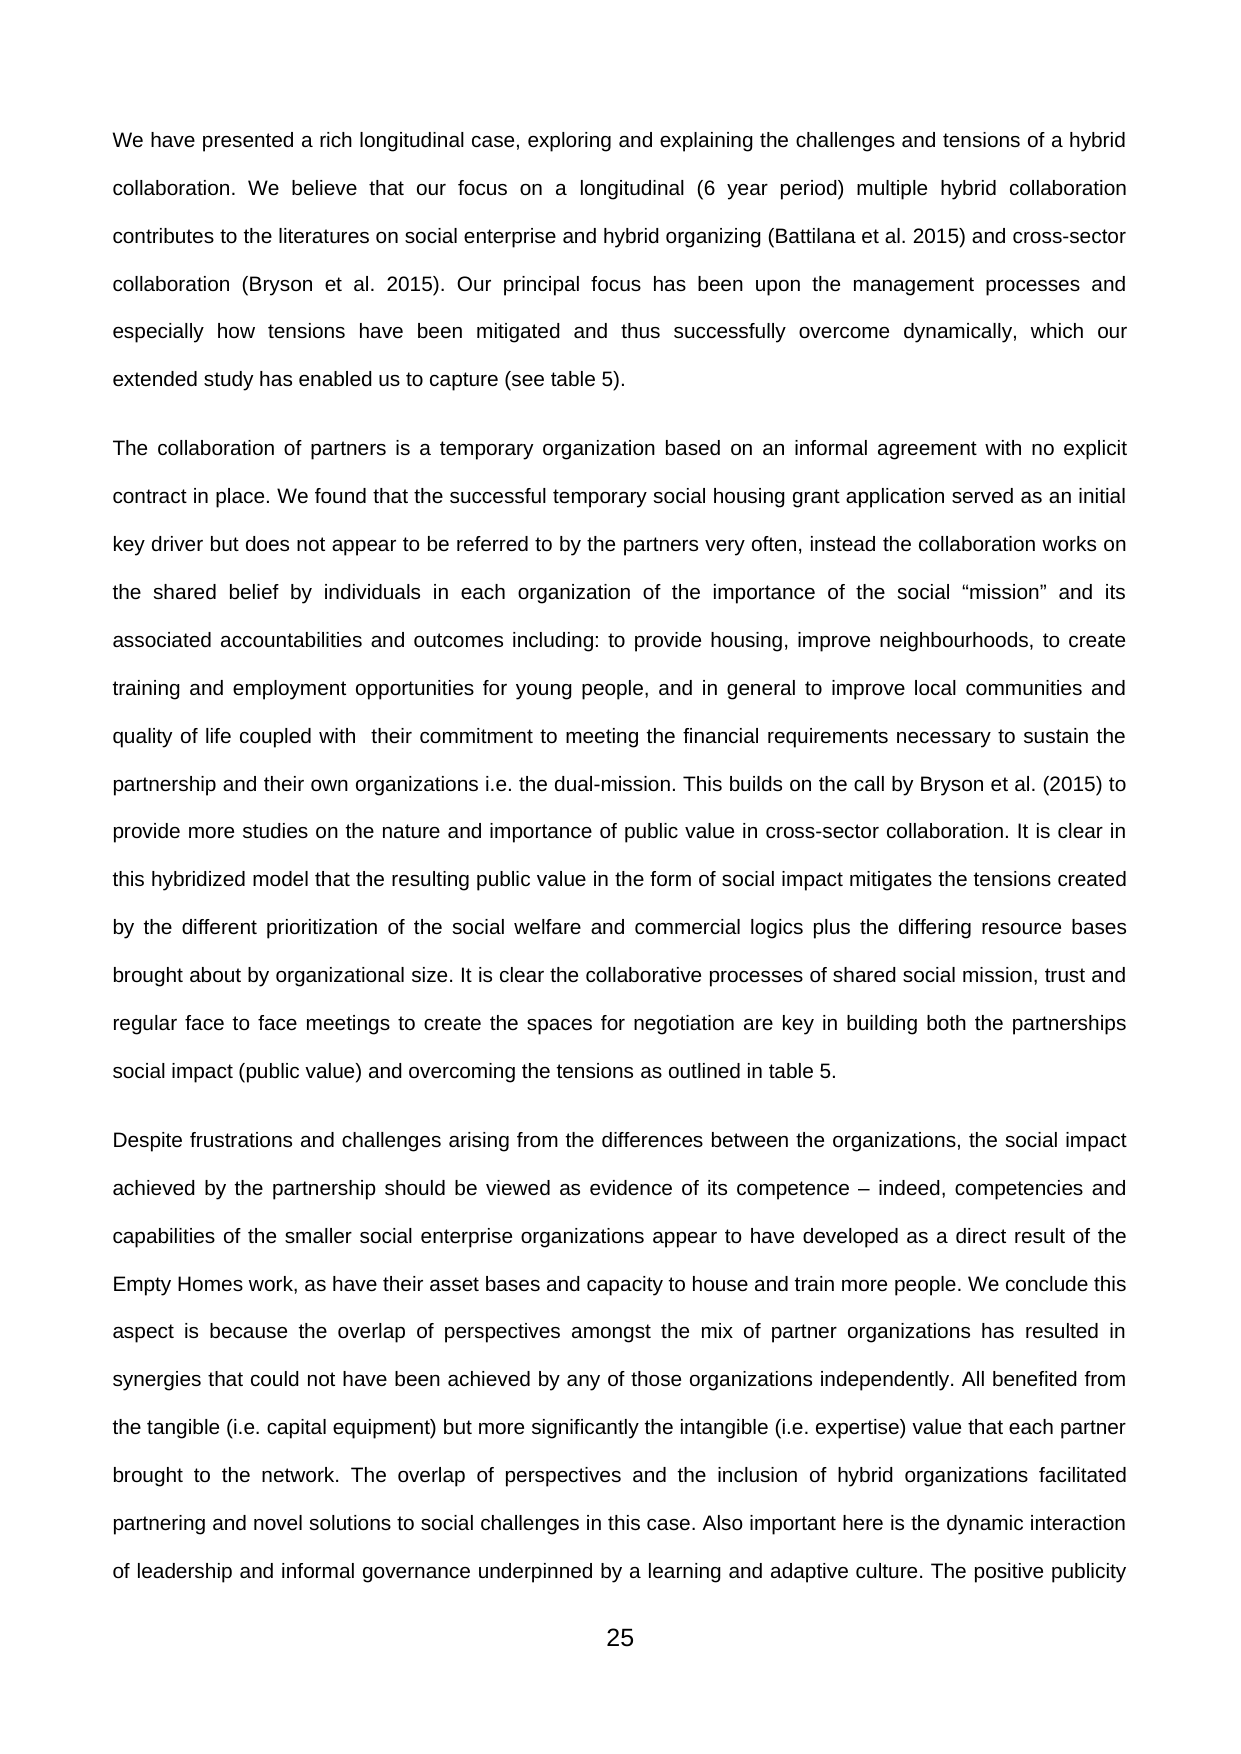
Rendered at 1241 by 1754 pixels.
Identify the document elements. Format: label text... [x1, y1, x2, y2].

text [112, 1128, 1128, 1583]
text We have presented a rich longitudinal case, exploring and explaining the challenges and tensions of a hybrid collaboration. We believe that our focus on a longitudinal (6 year period) multiple hybrid collaboration contributes to the literatures on social enterprise and hybrid organizing (Battilana et al. 2015) and cross-sector collaboration (Bryson et al. 2015). Our principal focus has been upon the management processes and especially how tensions have been mitigated and thus successfully overcome dynamically, which our extended study has enabled us to capture (see table 5). [112, 128, 1128, 391]
text The collaboration of partners is a temporary organization based on an informal agreement with no explicit contract in place. We found that the successful temporary social housing grant application served as an initial key driver but does not appear to be referred to by the partners very often, instead the collaboration works on the shared belief by individuals in each organization of the importance of the social “mission” and its associated accountabilities and outcomes including: to provide housing, improve neighbourhoods, to create training and employment opportunities for young people, and in general to improve local communities and quality of life coupled with their commitment to meeting the financial requirements necessary to sustain the partnership and their own organizations i.e. the dual-mission. This builds on the call by Bryson et al. (2015) to provide more studies on the nature and importance of public value in cross-sector collaboration. It is clear in this hybridized model that the resulting public value in the form of social impact mitigates the tensions created by the different prioritization of the social welfare and commercial logics plus the differing resource bases brought about by organizational size. It is clear the collaborative processes of shared social mission, trust and regular face to face meetings to create the spaces for negotiation are key in building both the partnerships social impact (public value) and overcoming the tensions as outlined in table 5. [112, 436, 1128, 1083]
